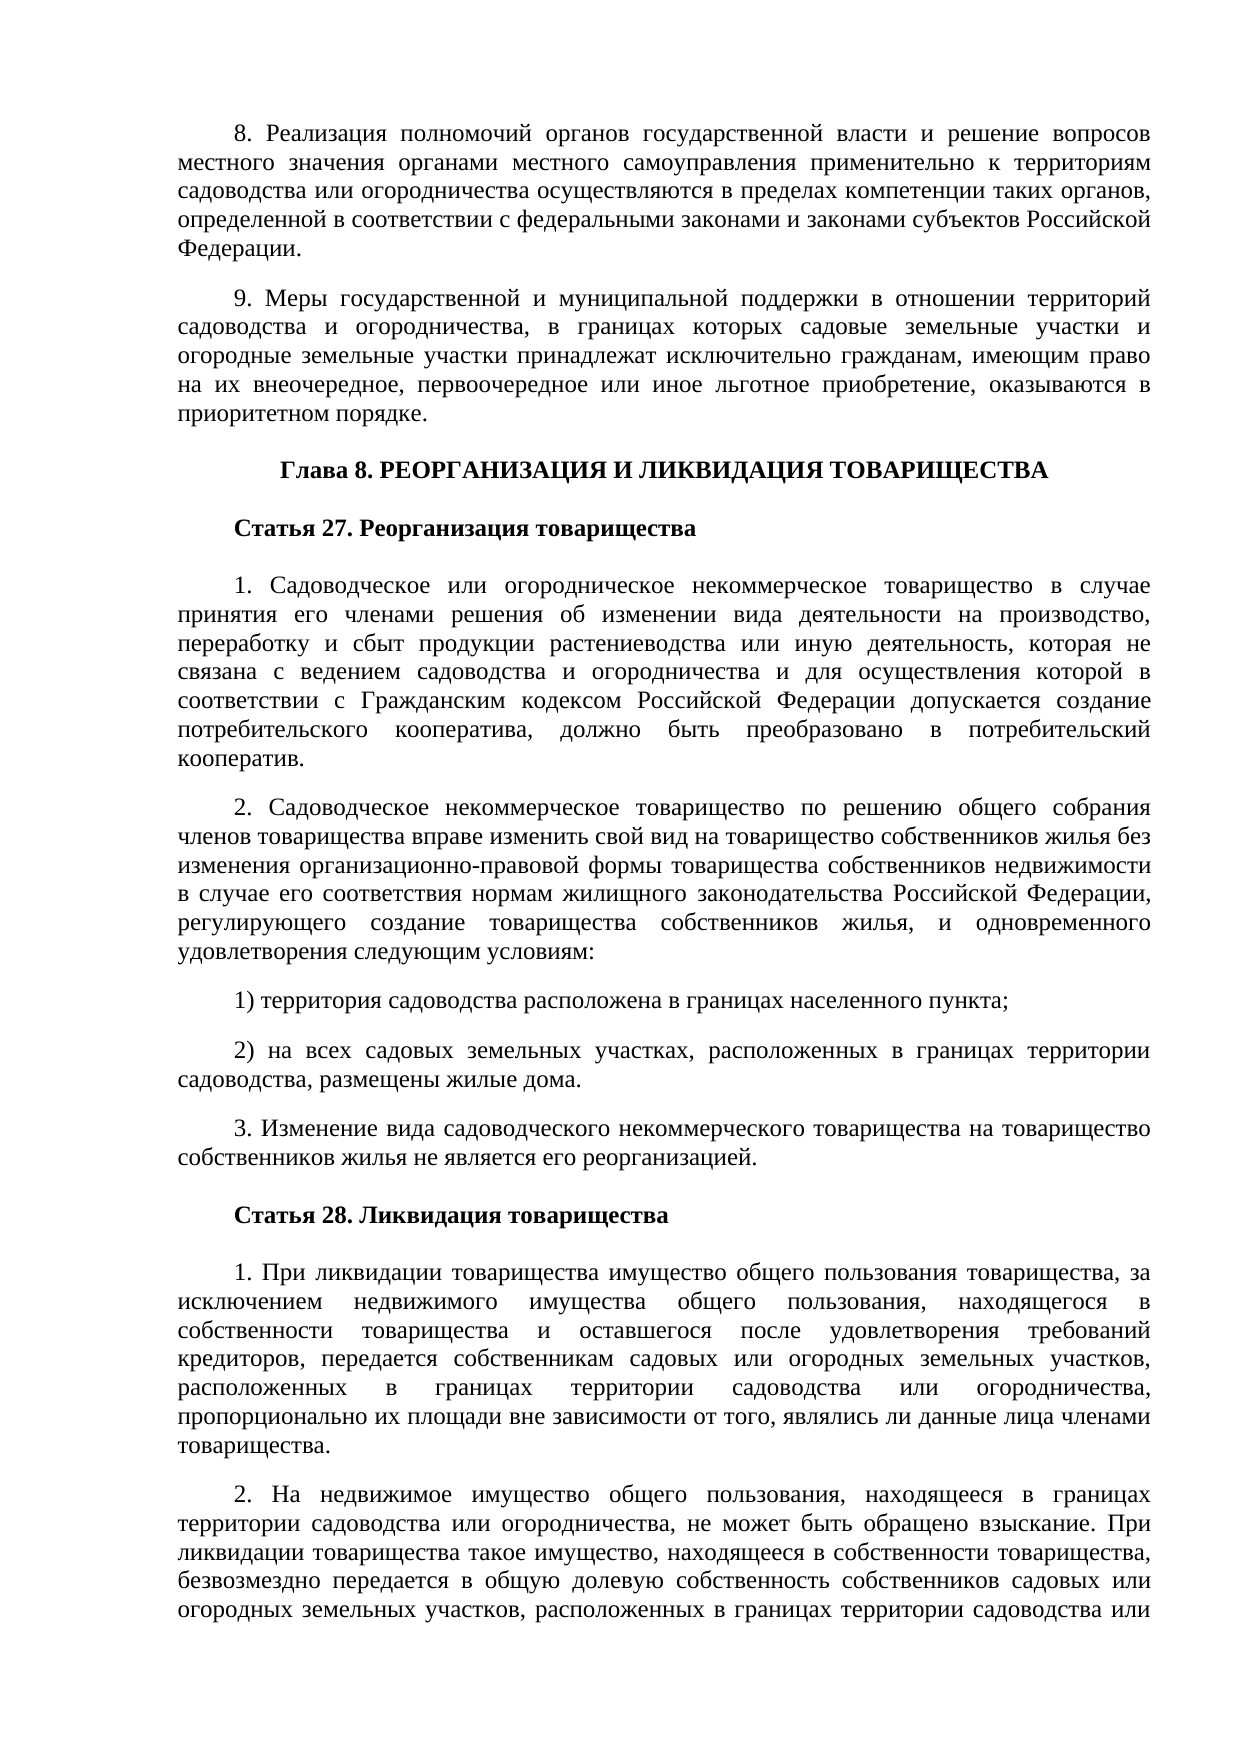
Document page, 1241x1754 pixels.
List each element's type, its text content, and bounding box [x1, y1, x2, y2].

text 8. Реализация полномочий органов государственной власти и решение вопросов местного значения органами местного самоуправления применительно к территориям садоводства или огородничества осуществляются в пределах компетенции таких органов, определенной в соответствии с федеральными законами и законами субъектов Российской Федерации. [177, 118, 1152, 262]
title Статья 28. Ликвидация товарищества [177, 1200, 1152, 1228]
text 2) на всех садовых земельных участках, расположенных в границах территории садоводства, размещены жилые дома. [177, 1035, 1152, 1093]
text 1) территория садоводства расположена в границах населенного пункта; [177, 986, 1152, 1014]
text 1. При ликвидации товарищества имущество общего пользования товарищества, за исключением недвижимого имущества общего пользования, находящегося в собственности товарищества и оставшегося после удовлетворения требований кредиторов, передается собственникам садовых или огородных земельных участков, расположенных в границах территории садоводства или огородничества, пропорционально их площади вне зависимости от того, являлись ли данные лица членами товарищества. [177, 1257, 1152, 1458]
text 2. Садоводческое некоммерческое товарищество по решению общего собрания членов товарищества вправе изменить свой вид на товарищество собственников жилья без изменения организационно-правовой формы товарищества собственников недвижимости в случае его соответствия нормам жилищного законодательства Российской Федерации, регулирующего создание товарищества собственников жилья, и одновременного удовлетворения следующим условиям: [177, 792, 1152, 965]
text 3. Изменение вида садоводческого некоммерческого товарищества на товарищество собственников жилья не является его реорганизацией. [177, 1113, 1152, 1171]
text 9. Меры государственной и муниципальной поддержки в отношении территорий садоводства и огородничества, в границах которых садовые земельные участки и огородные земельные участки принадлежат исключительно гражданам, имеющим право на их внеочередное, первоочередное или иное льготное приобретение, оказываются в приоритетном порядке. [177, 283, 1152, 426]
title Статья 27. Реорганизация товарищества [177, 513, 1152, 541]
text 1. Садоводческое или огородническое некоммерческое товарищество в случае принятия его членами решения об изменении вида деятельности на производство, переработку и сбыт продукции растениеводства или иную деятельность, которая не связана с ведением садоводства и огородничества и для осуществления которой в соответствии с Гражданским кодексом Российской Федерации допускается создание потребительского кооператива, должно быть преобразовано в потребительский кооператив. [177, 570, 1152, 771]
title Глава 8. РЕОРГАНИЗАЦИЯ И ЛИКВИДАЦИЯ ТОВАРИЩЕСТВА [177, 455, 1152, 484]
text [177, 1479, 1152, 1623]
